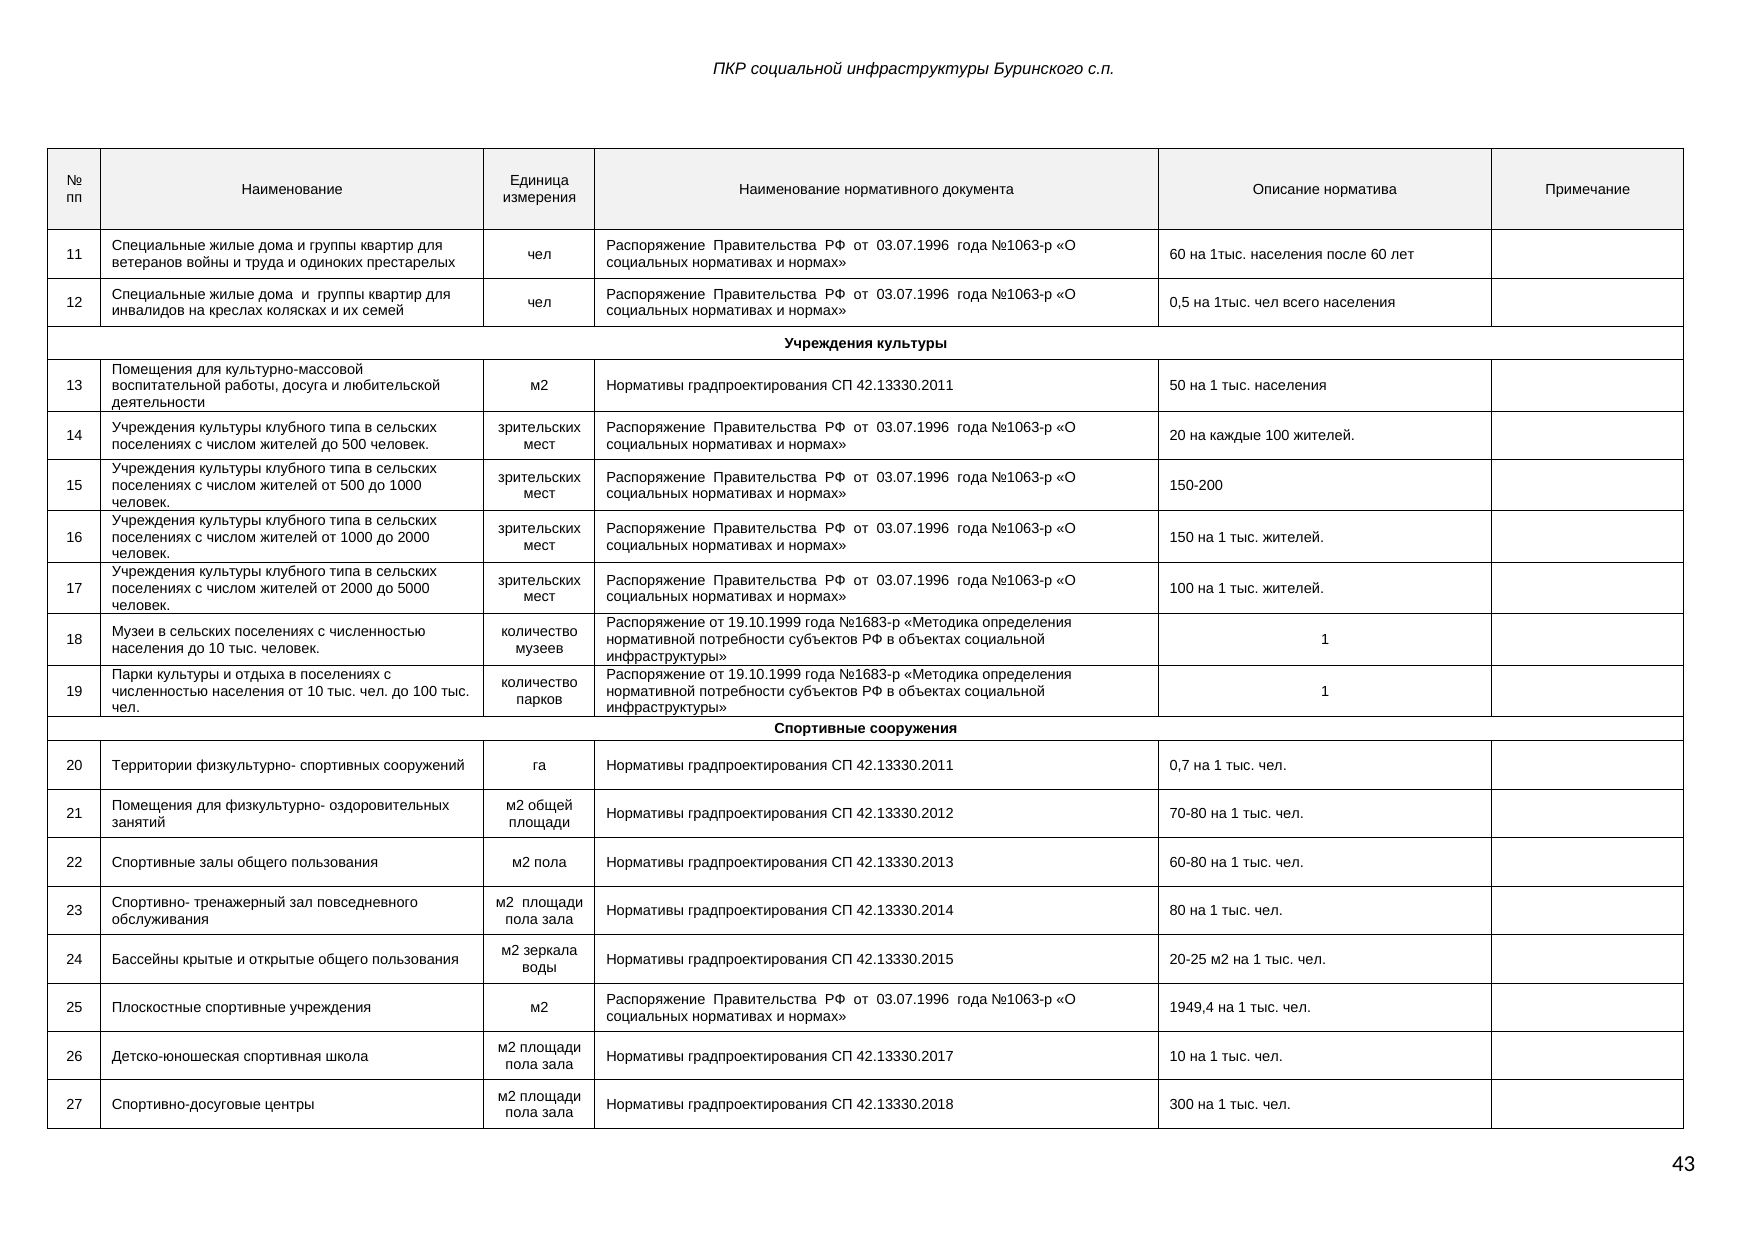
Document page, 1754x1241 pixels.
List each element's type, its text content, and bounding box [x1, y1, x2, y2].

table_cell Бассейны крытые и открытые общего пользования [101, 935, 483, 982]
table_cell Учреждения культуры клубного типа в сельских поселениях с числом жителей до 500 человек. [101, 412, 483, 459]
table_cell 21 [48, 790, 100, 837]
table_cell Парки культуры и отдыха в поселениях с численностью населения от 10 тыс. чел. до 100 тыс. чел. [101, 666, 483, 716]
table_cell 19 [48, 666, 100, 716]
table_cell м2 зеркала воды [484, 935, 594, 982]
table_cell 80 на 1 тыс. чел. [1159, 887, 1491, 934]
table_cell Нормативы градпроектирования СП 42.13330.2011 [595, 741, 1158, 789]
table_cell 50 на 1 тыс. населения [1159, 360, 1491, 411]
table_header Примечание [1492, 149, 1683, 229]
table_cell Помещения для физкультурно- оздоровительных занятий [101, 790, 483, 837]
table_cell 23 [48, 887, 100, 934]
table_cell 11 [48, 230, 100, 277]
table_cell 300 на 1 тыс. чел. [1159, 1080, 1491, 1128]
table_cell [1492, 412, 1683, 459]
table_cell 16 [48, 511, 100, 562]
table_cell Нормативы градпроектирования СП 42.13330.2017 [595, 1032, 1158, 1079]
table_cell Нормативы градпроектирования СП 42.13330.2011 [595, 360, 1158, 411]
table_cell м2 общей площади [484, 790, 594, 837]
table_cell 60 на 1тыс. населения после 60 лет [1159, 230, 1491, 277]
table_cell Нормативы градпроектирования СП 42.13330.2015 [595, 935, 1158, 982]
table_cell 10 на 1 тыс. чел. [1159, 1032, 1491, 1079]
table_cell 70-80 на 1 тыс. чел. [1159, 790, 1491, 837]
table_cell 150 на 1 тыс. жителей. [1159, 511, 1491, 562]
table_cell м2 [484, 360, 594, 411]
table_cell Музеи в сельских поселениях с численностью населения до 10 тыс. человек. [101, 614, 483, 664]
table_cell Учреждения культуры клубного типа в сельских поселениях с числом жителей от 2000 до 5000 человек. [101, 563, 483, 613]
table_cell [1492, 935, 1683, 982]
table_cell 15 [48, 460, 100, 510]
table_cell 18 [48, 614, 100, 664]
table_cell Распоряжение от 19.10.1999 года №1683-р «Методика определения нормативной потребности субъектов РФ в объектах социальной инфраструктуры» [595, 614, 1158, 664]
table_cell [1492, 666, 1683, 716]
table_cell Распоряжение Правительства РФ от 03.07.1996 года №1063-р «О социальных нормативах и нормах» [595, 412, 1158, 459]
table_header Единица измерения [484, 149, 594, 229]
table_cell м2 площади пола зала [484, 887, 594, 934]
table_cell Учреждения культуры [48, 327, 1683, 359]
table_cell м2 площади пола зала [484, 1032, 594, 1079]
table_cell Спортивные сооружения [48, 717, 1683, 740]
table_cell количество музеев [484, 614, 594, 664]
table_cell Распоряжение Правительства РФ от 03.07.1996 года №1063-р «О социальных нормативах и нормах» [595, 511, 1158, 562]
table_cell [1492, 887, 1683, 934]
table_cell 22 [48, 838, 100, 886]
table_header Наименование [101, 149, 483, 229]
table_cell 12 [48, 279, 100, 326]
table_cell 14 [48, 412, 100, 459]
table_header № пп [48, 149, 100, 229]
table_cell Спортивно-досуговые центры [101, 1080, 483, 1128]
table_cell 13 [48, 360, 100, 411]
table_cell зрительских мест [484, 563, 594, 613]
table_cell Распоряжение Правительства РФ от 03.07.1996 года №1063-р «О социальных нормативах и нормах» [595, 563, 1158, 613]
table_cell 0,5 на 1тыс. чел всего населения [1159, 279, 1491, 326]
table_header Наименование нормативного документа [595, 149, 1158, 229]
table_cell м2 [484, 984, 594, 1031]
table_cell 1 [1159, 614, 1491, 664]
table_cell 1949,4 на 1 тыс. чел. [1159, 984, 1491, 1031]
table_cell 100 на 1 тыс. жителей. [1159, 563, 1491, 613]
table_cell Распоряжение Правительства РФ от 03.07.1996 года №1063-р «О социальных нормативах и нормах» [595, 984, 1158, 1031]
table_cell 1 [1159, 666, 1491, 716]
table_cell м2 площади пола зала [484, 1080, 594, 1128]
table_cell Территории физкультурно- спортивных сооружений [101, 741, 483, 789]
table_cell Спортивные залы общего пользования [101, 838, 483, 886]
table_cell Распоряжение от 19.10.1999 года №1683-р «Методика определения нормативной потребности субъектов РФ в объектах социальной инфраструктуры» [595, 666, 1158, 716]
table_cell м2 пола [484, 838, 594, 886]
table_cell Учреждения культуры клубного типа в сельских поселениях с числом жителей от 500 до 1000 человек. [101, 460, 483, 510]
table_cell [1492, 1032, 1683, 1079]
table_cell 25 [48, 984, 100, 1031]
table_cell зрительских мест [484, 412, 594, 459]
table_cell 17 [48, 563, 100, 613]
table_cell Детско-юношеская спортивная школа [101, 1032, 483, 1079]
table_cell Специальные жилые дома и группы квартир для ветеранов войны и труда и одиноких престарелых [101, 230, 483, 277]
table_cell Нормативы градпроектирования СП 42.13330.2014 [595, 887, 1158, 934]
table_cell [595, 230, 1158, 277]
table_cell 150-200 [1159, 460, 1491, 510]
table_cell Нормативы градпроектирования СП 42.13330.2018 [595, 1080, 1158, 1128]
table_cell чел [484, 230, 594, 277]
table_header Описание норматива [1159, 149, 1491, 229]
table_cell зрительских мест [484, 460, 594, 510]
table_cell [1492, 614, 1683, 664]
table_cell Плоскостные спортивные учреждения [101, 984, 483, 1031]
table_cell 20 на каждые 100 жителей. [1159, 412, 1491, 459]
table_cell чел [484, 279, 594, 326]
table_cell Учреждения культуры клубного типа в сельских поселениях с числом жителей от 1000 до 2000 человек. [101, 511, 483, 562]
table_cell 60-80 на 1 тыс. чел. [1159, 838, 1491, 886]
table_cell га [484, 741, 594, 789]
table_cell 24 [48, 935, 100, 982]
table_cell [1492, 741, 1683, 789]
table_cell 20 [48, 741, 100, 789]
table_cell [1492, 563, 1683, 613]
table_cell 0,7 на 1 тыс. чел. [1159, 741, 1491, 789]
table_cell Нормативы градпроектирования СП 42.13330.2013 [595, 838, 1158, 886]
table_cell Специальные жилые дома и группы квартир для инвалидов на креслах колясках и их семей [101, 279, 483, 326]
table_cell Спортивно- тренажерный зал повседневного обслуживания [101, 887, 483, 934]
table_cell [1492, 360, 1683, 411]
table_cell зрительских мест [484, 511, 594, 562]
table_cell [1492, 984, 1683, 1031]
table_cell [1492, 790, 1683, 837]
table_cell [1492, 838, 1683, 886]
table_cell [1492, 460, 1683, 510]
table_cell Распоряжение Правительства РФ от 03.07.1996 года №1063-р «О социальных нормативах и нормах» [595, 460, 1158, 510]
table_cell [1492, 511, 1683, 562]
table_cell 20-25 м2 на 1 тыс. чел. [1159, 935, 1491, 982]
table_cell Распоряжение Правительства РФ от 03.07.1996 года №1063-р «О социальных нормативах и нормах» [595, 279, 1158, 326]
table_cell 27 [48, 1080, 100, 1128]
table_cell [1492, 279, 1683, 326]
table_cell количество парков [484, 666, 594, 716]
table_cell Нормативы градпроектирования СП 42.13330.2012 [595, 790, 1158, 837]
table_cell [1492, 1080, 1683, 1128]
table_cell Помещения для культурно-массовой воспитательной работы, досуга и любительской деятельности [101, 360, 483, 411]
table_cell [1492, 230, 1683, 277]
table_cell 26 [48, 1032, 100, 1079]
